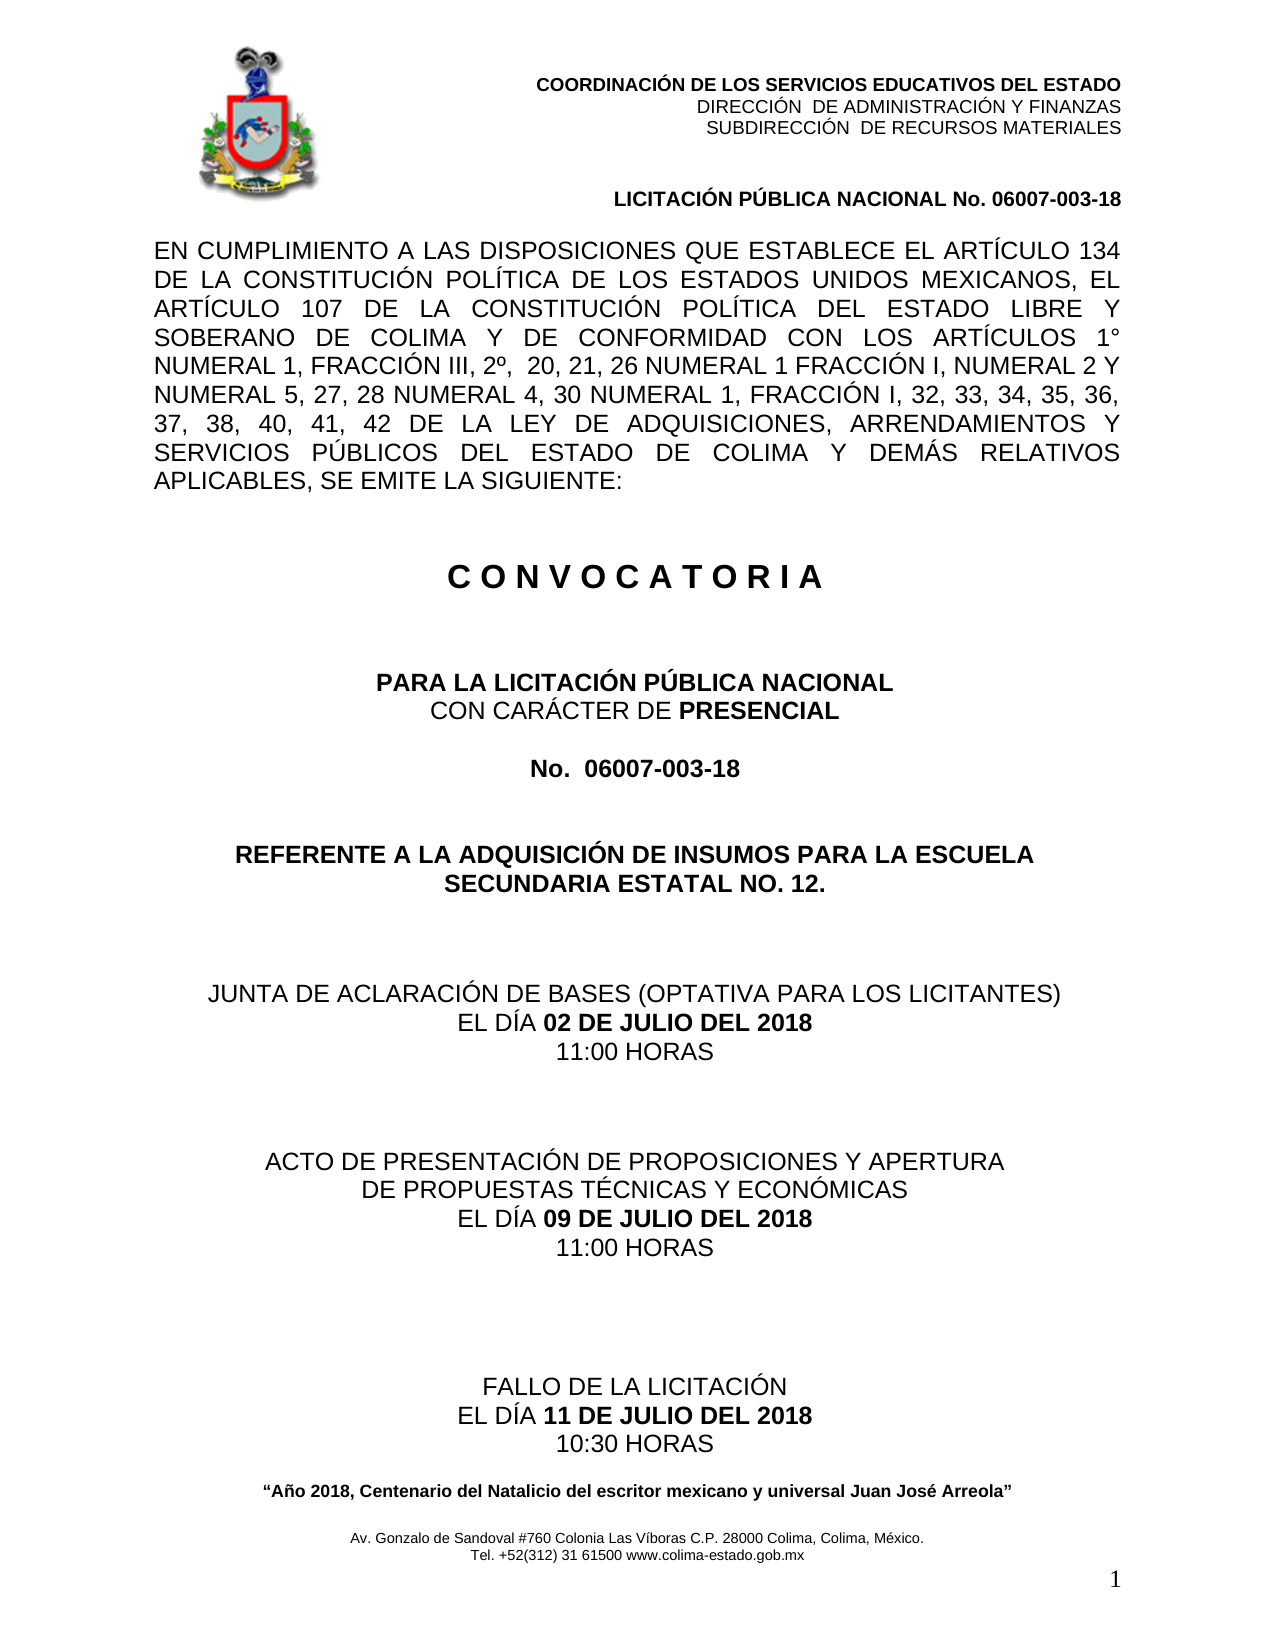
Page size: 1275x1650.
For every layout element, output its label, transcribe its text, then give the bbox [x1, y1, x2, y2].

text No. 06007-003-18 [153, 754, 1116, 783]
text FALLO DE LA LICITACIÓN [153, 1372, 1116, 1401]
text 11:00 HORAS [153, 1233, 1116, 1262]
text DE PROPUESTAS TÉCNICAS Y ECONÓMICAS [153, 1176, 1116, 1204]
text C O N V O C A T O R I A [153, 557, 1116, 596]
text 10:30 HORAS [153, 1429, 1116, 1458]
text EN CUMPLIMIENTO A LAS DISPOSICIONES QUE ESTABLECE EL ARTÍCULO 134 DE LA CONSTITUCIÓN POLÍTICA DE LOS ESTADOS UNIDOS MEXICANOS, EL ARTÍCULO 107 DE LA CONSTITUCIÓN POLÍTICA DEL ESTADO LIBRE Y SOBERANO DE COLIMA Y DE CONFORMIDAD CON LOS ARTÍCULOS 1° NUMERAL 1, FRACCIÓN III, 2º, 20, 21, 26 NUMERAL 1 FRACCIÓN I, NUMERAL 2 Y NUMERAL 5, 27, 28 NUMERAL 4, 30 NUMERAL 1, FRACCIÓN I, 32, 33, 34, 35, 36, 37, 38, 40, 41, 42 DE LA LEY DE ADQUISICIONES, ARRENDAMIENTOS Y SERVICIOS PÚBLICOS DEL ESTADO DE COLIMA Y DEMÁS RELATIVOS APLICABLES, SE EMITE LA SIGUIENTE: [153, 236, 1121, 495]
text EL DÍA 11 DE JULIO DEL 2018 [153, 1401, 1116, 1429]
text CON CARÁCTER DE PRESENCIAL [153, 696, 1116, 725]
text 11:00 HORAS [153, 1037, 1116, 1065]
picture [185, 30, 332, 218]
text PARA LA LICITACIÓN PÚBLICA NACIONAL [153, 668, 1116, 696]
text ACTO DE PRESENTACIÓN DE PROPOSICIONES Y APERTURA [153, 1147, 1116, 1176]
text JUNTA DE ACLARACIÓN DE BASES (OPTATIVA PARA LOS LICITANTES) [153, 979, 1116, 1008]
text EL DÍA 09 DE JULIO DEL 2018 [153, 1204, 1116, 1233]
text REFERENTE A LA ADQUISICIÓN DE INSUMOS PARA LA ESCUELA SECUNDARIA ESTATAL NO. 12. [153, 840, 1116, 898]
text EL DÍA 02 DE JULIO DEL 2018 [153, 1008, 1116, 1037]
